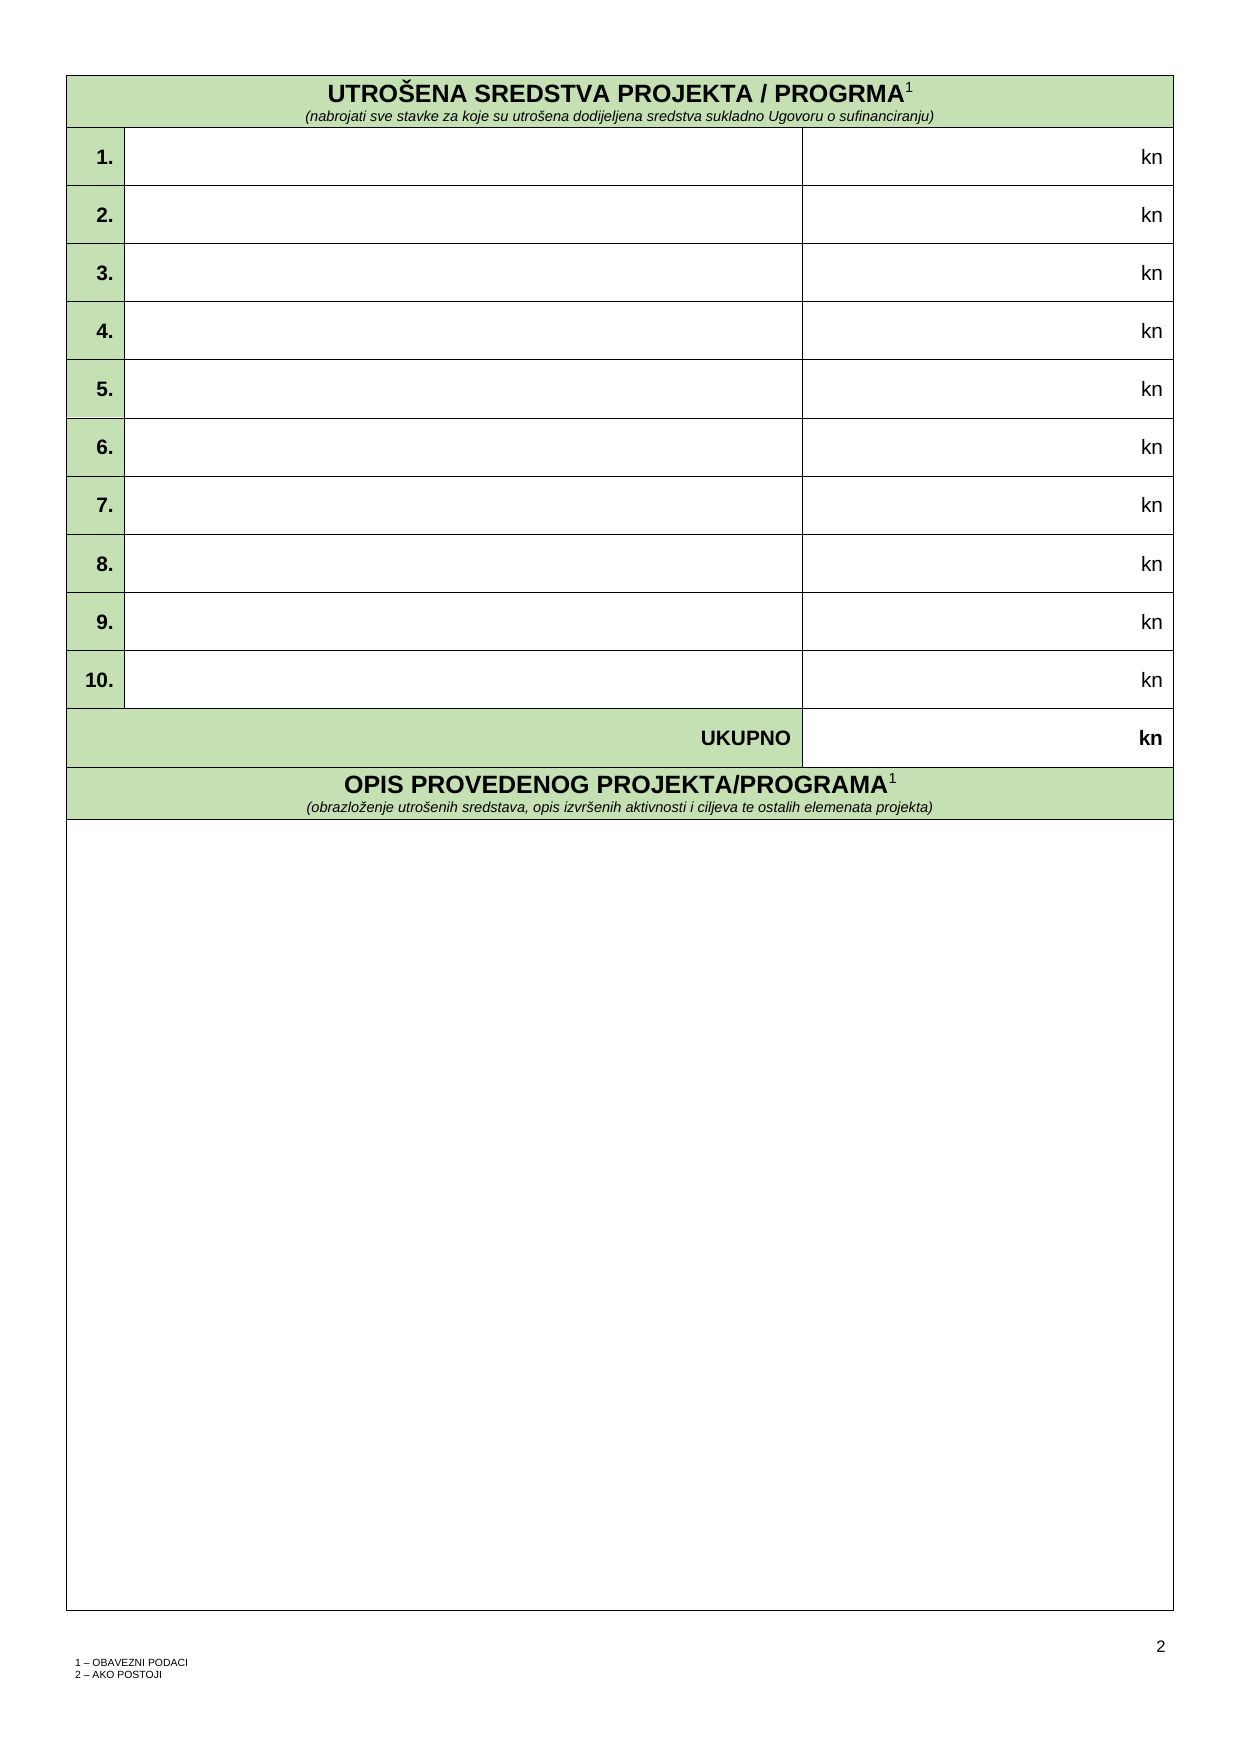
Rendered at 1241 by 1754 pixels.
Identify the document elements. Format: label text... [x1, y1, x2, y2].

table_cell kn [1100, 651, 1173, 708]
table_cell [125, 244, 802, 301]
table_cell [125, 477, 802, 534]
table_cell [67, 820, 1173, 1610]
table_cell [125, 128, 802, 185]
table_cell [125, 651, 802, 708]
table_cell 7. [67, 477, 124, 534]
table_cell 8. [67, 535, 124, 592]
table_cell [803, 593, 1100, 650]
table_cell [125, 419, 802, 476]
table_cell 9. [67, 593, 124, 650]
table_cell [803, 244, 1100, 301]
table_cell kn [1100, 360, 1173, 417]
table_cell kn [1100, 244, 1173, 301]
table_cell [803, 477, 1100, 534]
table_cell OPIS PROVEDENOG PROJEKTA/PROGRAMA1 (obrazloženje utrošenih sredstava, opis izvršenih aktivnosti i ciljeva te ostalih elemenata projekta) [67, 768, 1173, 819]
table_cell 1. [67, 128, 124, 185]
table_cell kn [1100, 477, 1173, 534]
table_cell [803, 186, 1100, 243]
table_cell [125, 186, 802, 243]
table_cell 10. [67, 651, 124, 708]
table_cell kn [1100, 186, 1173, 243]
table_cell UTROŠENA SREDSTVA PROJEKTA / PROGRMA1 (nabrojati sve stavke za koje su utrošena dodijeljena sredstva sukladno Ugovoru o sufinanciranju) [67, 76, 1173, 127]
table_cell [803, 419, 1100, 476]
table_cell [803, 651, 1100, 708]
table_cell [803, 535, 1100, 592]
table_cell kn [1100, 419, 1173, 476]
table_cell [803, 128, 1100, 185]
table_cell [803, 709, 1100, 767]
table_cell [125, 360, 802, 417]
table_cell [125, 302, 802, 359]
table_cell [125, 535, 802, 592]
table_cell [803, 360, 1100, 417]
table_cell UKUPNO [67, 709, 802, 767]
table_cell kn [1100, 302, 1173, 359]
table_cell kn [1100, 535, 1173, 592]
table_cell kn [1100, 128, 1173, 185]
table_cell 6. [67, 419, 124, 476]
table_cell 5. [67, 360, 124, 417]
table_cell 3. [67, 244, 124, 301]
table_cell kn [1100, 709, 1173, 767]
table_cell 2. [67, 186, 124, 243]
table_cell 4. [67, 302, 124, 359]
table_cell [125, 593, 802, 650]
table_cell kn [1100, 593, 1173, 650]
table_cell [803, 302, 1100, 359]
